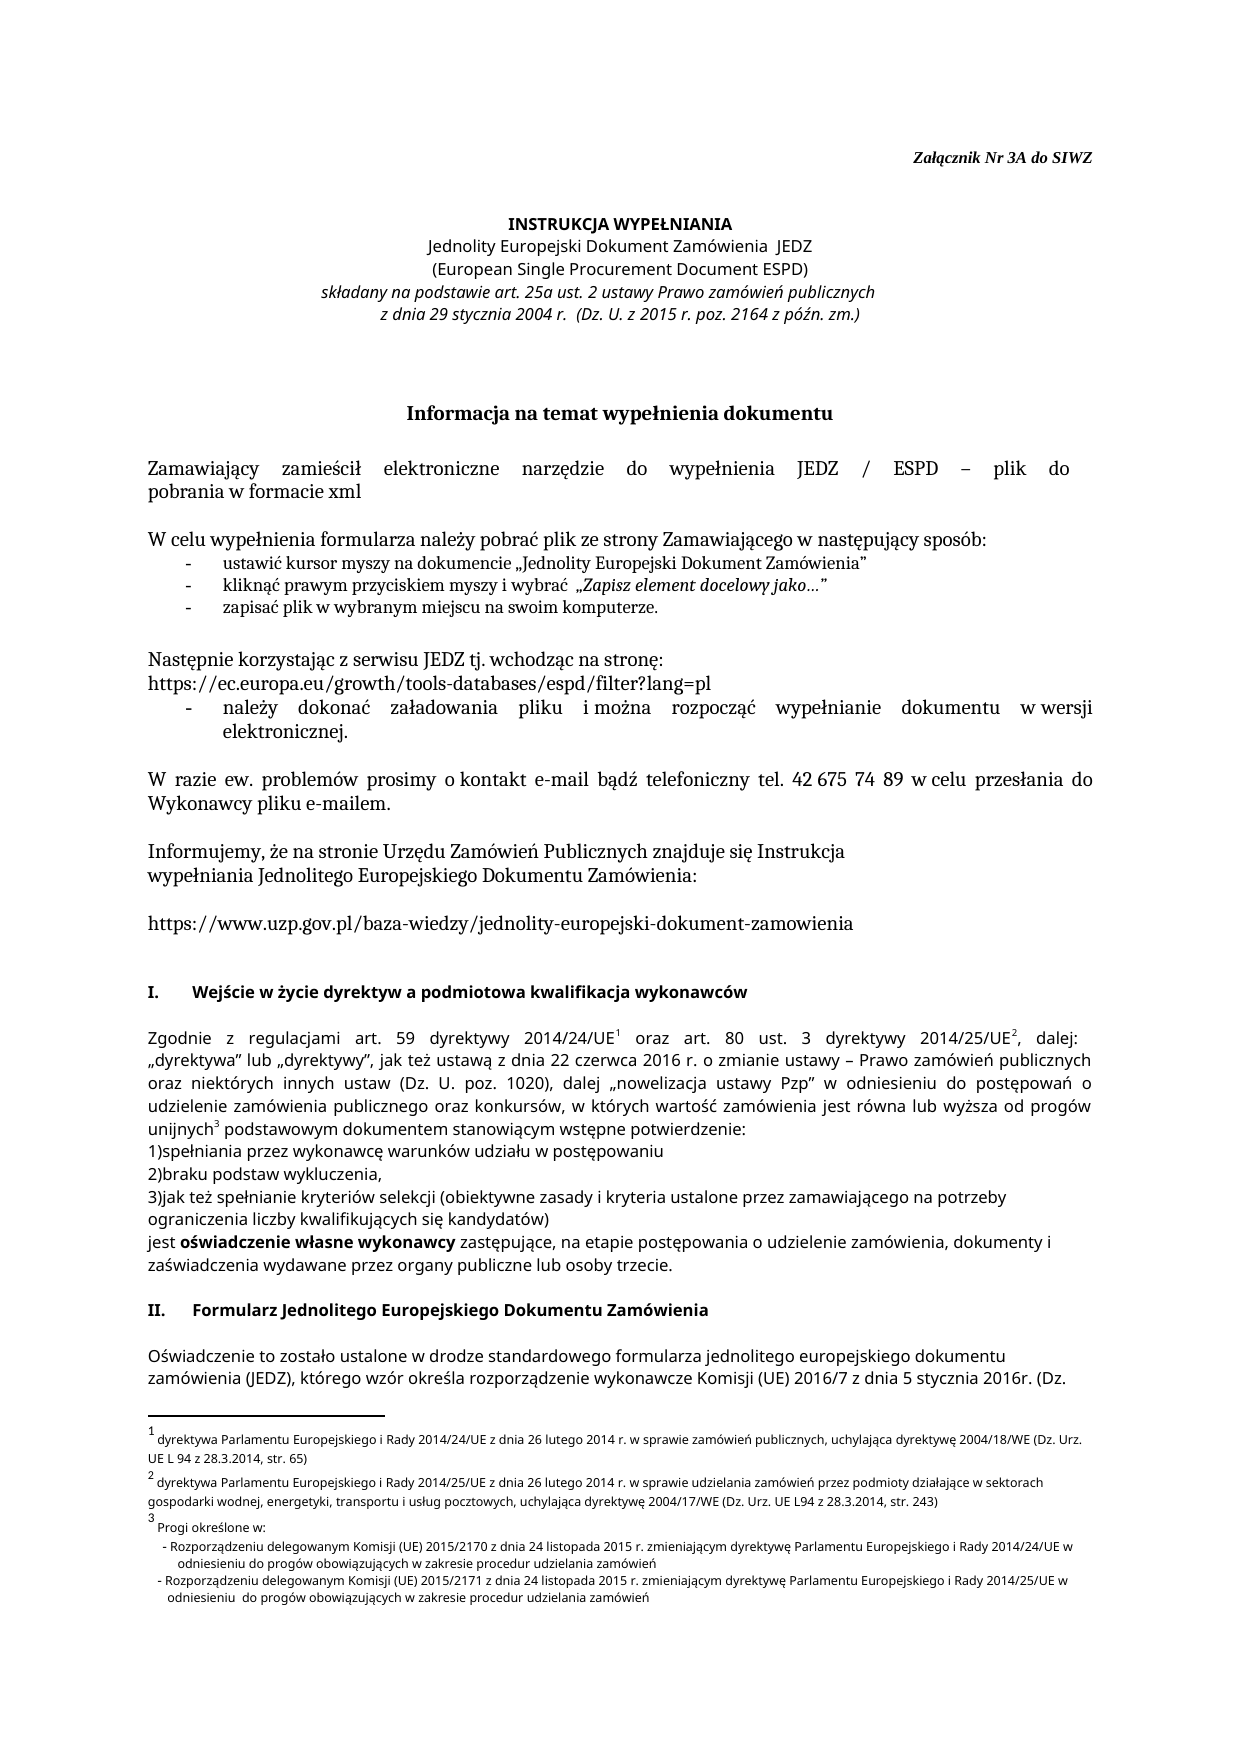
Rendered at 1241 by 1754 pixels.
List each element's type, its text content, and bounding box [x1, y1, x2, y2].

list Formularz Jednolitego Europejskiego Dokumentu Zamówienia [148, 1299, 1093, 1322]
text Jednolity Europejski Dokument Zamówienia JEDZ [148, 235, 1093, 258]
text W celu wypełnienia formularza należy pobrać plik ze strony Zamawiającego w następujący sposób: [148, 528, 1093, 552]
text Zamawiający zamieścił elektroniczne narzędzie do wypełnienia JEDZ / ESPD – plik do pobrania w formacie xml [148, 456, 1093, 504]
text (European Single Procurement Document ESPD) [148, 258, 1093, 280]
text W razie ew. problemów prosimy o kontakt e-mail bądź telefoniczny tel. 42 675 74 89 w celu przesłania do Wykonawcy pliku e-mailem. [148, 768, 1093, 816]
text jest oświadczenie własne wykonawcy zastępujące, na etapie postępowania o udzielenie zamówienia, dokumenty i zaświadczenia wydawane przez organy publiczne lub osoby trzecie. [148, 1231, 1093, 1276]
text 1)spełniania przez wykonawcę warunków udziału w postępowaniu [148, 1140, 1093, 1163]
text 2)braku podstaw wykluczenia, [148, 1163, 1093, 1185]
text 3)jak też spełnianie kryteriów selekcji (obiektywne zasady i kryteria ustalone przez zamawiającego na potrzeby ograniczenia liczby kwalifikujących się kandydatów) [148, 1185, 1093, 1231]
text Informacja na temat wypełnienia dokumentu [148, 402, 1093, 426]
list należy dokonać załadowania pliku i można rozpocząć wypełnianie dokumentu w wersji elektronicznej. [185, 695, 1093, 744]
text składany na podstawie art. 25a ust. 2 ustawy Prawo zamówień publicznych [148, 280, 1093, 303]
text Zgodnie z regulacjami art. 59 dyrektywy 2014/24/UE oraz art. 80 ust. 3 dyrektywy 2014/25/UE, dalej: „dyrektywa” lub „dyrektywy”, jak też ustawą z dnia 22 czerwca 2016 r. o zmianie ustawy – Prawo zamówień publicznych oraz niektórych innych ustaw (Dz. U. poz. 1020), dalej „nowelizacja ustawy Pzp” w odniesieniu do postępowań o udzielenie zamówienia publicznego oraz konkursów, w których wartość zamówienia jest równa lub wyższa od progów unijnych podstawowym dokumentem stanowiącym wstępne potwierdzenie: [148, 1026, 1093, 1140]
text Następnie korzystając z serwisu JEDZ tj. wchodząc na stronę: [148, 647, 1093, 671]
text https://www.uzp.gov.pl/baza-wiedzy/jednolity-europejski-dokument-zamowienia [148, 912, 1093, 936]
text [148, 1344, 1093, 1390]
text INSTRUKCJA WYPEŁNIANIA [148, 212, 1093, 235]
text Załącznik Nr 3A do SIWZ [148, 148, 1093, 167]
list kliknąć prawym przyciskiem myszy i wybrać „Zapisz element docelowy jako…” [185, 574, 1093, 596]
list zapisać plik w wybranym miejscu na swoim komputerze. [185, 596, 1093, 618]
text https://ec.europa.eu/growth/tools-databases/espd/filter?lang=pl [148, 671, 1093, 695]
text z dnia 29 stycznia 2004 r. (Dz. U. z 2015 r. poz. 2164 z późn. zm.) [148, 303, 1093, 326]
text wypełniania Jednolitego Europejskiego Dokumentu Zamówienia: [148, 864, 1093, 888]
list Wejście w życie dyrektyw a podmiotowa kwalifikacja wykonawców [148, 981, 1093, 1004]
text Informujemy, że na stronie Urzędu Zamówień Publicznych znajduje się Instrukcja [148, 840, 1093, 864]
list ustawić kursor myszy na dokumencie „Jednolity Europejski Dokument Zamówienia” [185, 552, 1093, 574]
